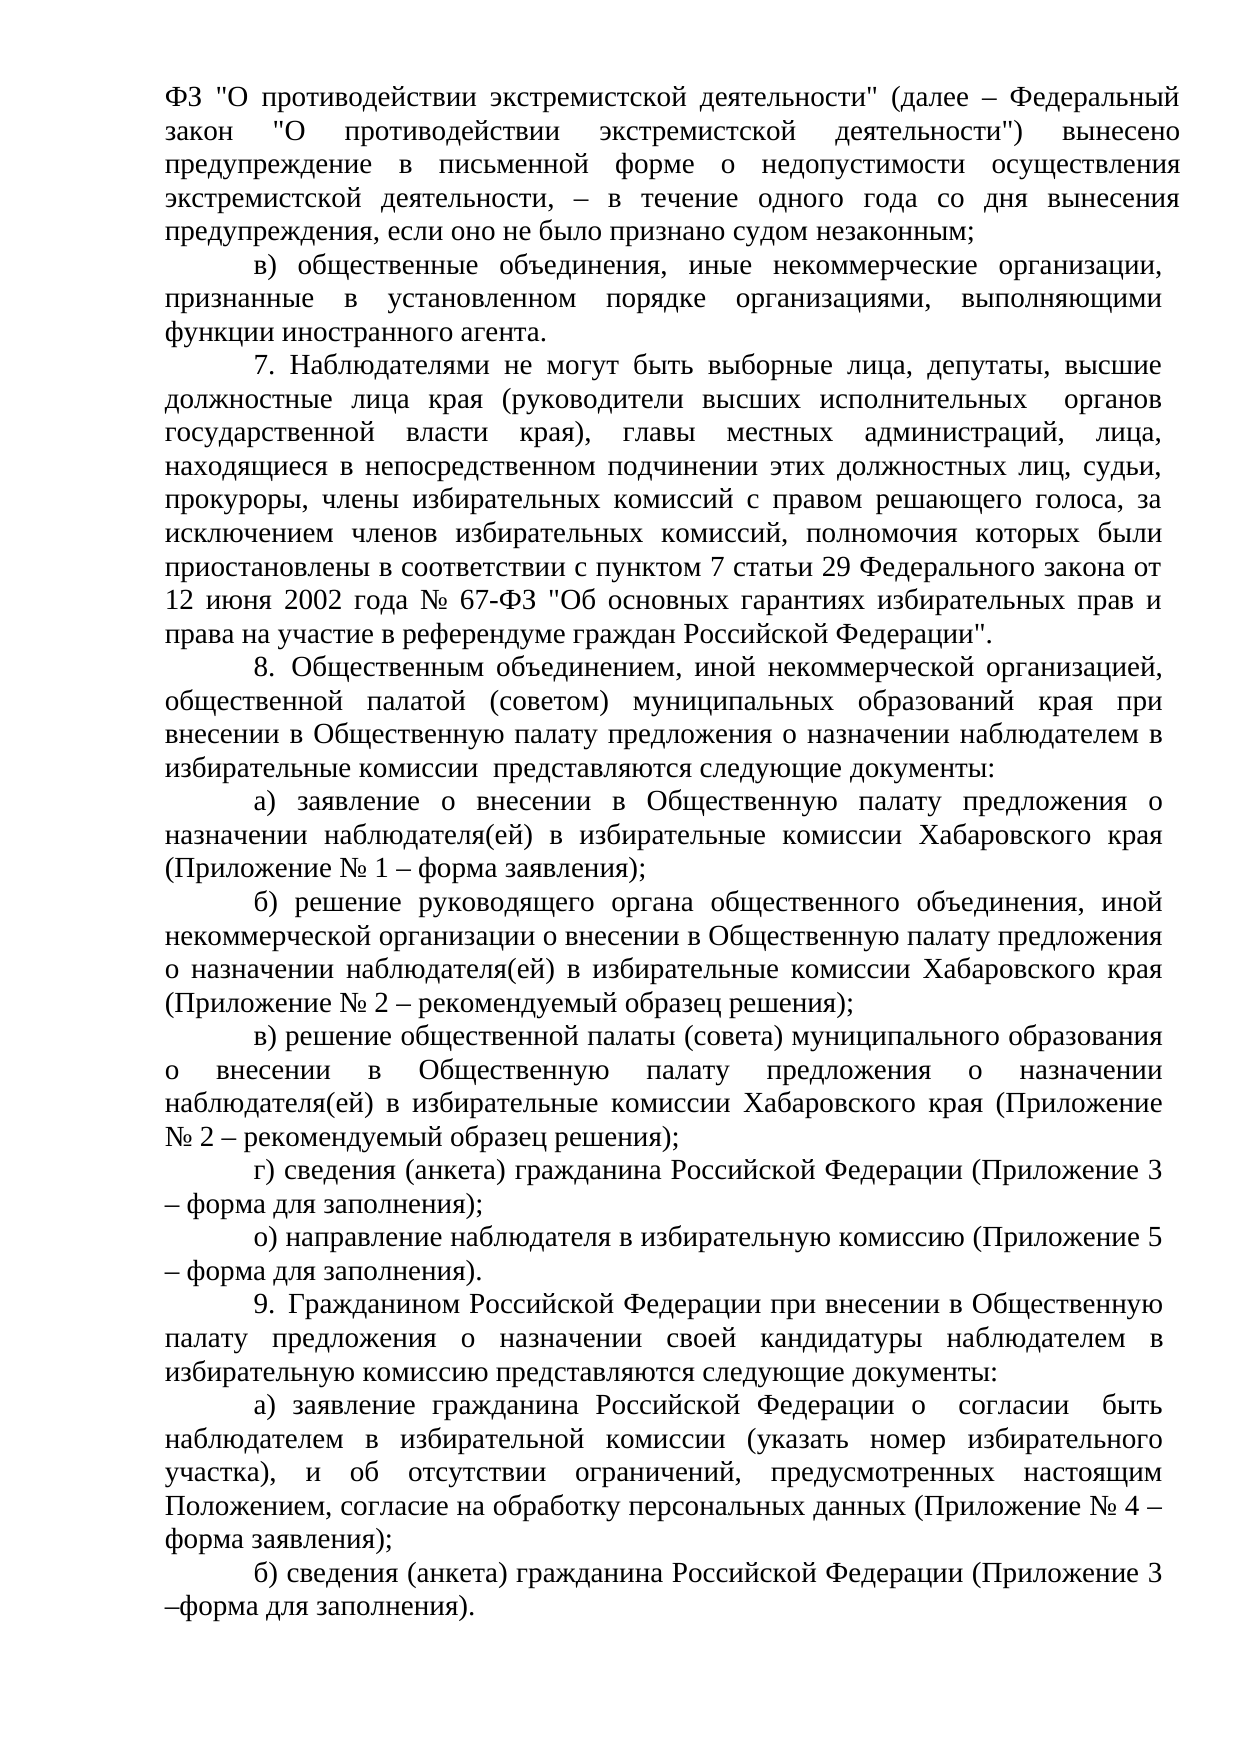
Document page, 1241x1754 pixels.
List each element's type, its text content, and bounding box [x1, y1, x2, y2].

text 7. Наблюдателями не могут быть выборные лица, депутаты, высшие должностные лица края (руководители высших исполнительных органов государственной власти края), главы местных администраций, лица, находящиеся в непосредственном подчинении этих должностных лиц, судьи, прокуроры, члены избирательных комиссий с правом решающего голоса, за исключением членов избирательных комиссий, полномочия которых были приостановлены в соответствии с пунктом 7 статьи 29 Федерального закона от 12 июня 2002 года № 67-ФЗ "Об основных гарантиях избирательных прав и права на участие в референдуме граждан Российской Федерации". [164, 347, 1163, 649]
text г) сведения (анкета) гражданина Российской Федерации (Приложение 3 – форма для заполнения); [164, 1152, 1163, 1219]
text а) заявление гражданина Российской Федерации о согласии быть наблюдателем в избирательной комиссии (указать номер избирательного участка), и об отсутствии ограничений, предусмотренных настоящим Положением, согласие на обработку персональных данных (Приложение № 4 – форма заявления); [164, 1387, 1163, 1555]
list Общественным объединением, иной некоммерческой организацией, общественной палатой (советом) муниципальных образований края при внесении в Общественную палату предложения о назначении наблюдателем в избирательные комиссии представляются следующие документы: [164, 649, 1163, 783]
text б) решение руководящего органа общественного объединения, иной некоммерческой организации о внесении в Общественную палату предложения о назначении наблюдателя(ей) в избирательные комиссии Хабаровского края (Приложение № 2 – рекомендуемый образец решения); [164, 884, 1164, 1018]
text а) заявление о внесении в Общественную палату предложения о назначении наблюдателя(ей) в избирательные комиссии Хабаровского края (Приложение № 1 – форма заявления); [164, 783, 1164, 884]
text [164, 79, 1181, 247]
text в) общественные объединения, иные некоммерческие организации, признанные в установленном порядке организациями, выполняющими функции иностранного агента. [164, 247, 1163, 347]
text в) решение общественной палаты (совета) муниципального образования о внесении в Общественную палату предложения о назначении наблюдателя(ей) в избирательные комиссии Хабаровского края (Приложение № 2 – рекомендуемый образец решения); [164, 1018, 1164, 1152]
text о) направление наблюдателя в избирательную комиссию (Приложение 5 – форма для заполнения). [164, 1219, 1163, 1287]
list Гражданином Российской Федерации при внесении в Общественную палату предложения о назначении своей кандидатуры наблюдателем в избирательную комиссию представляются следующие документы: [164, 1287, 1164, 1387]
text б) сведения (анкета) гражданина Российской Федерации (Приложение 3 –форма для заполнения). [164, 1555, 1163, 1622]
